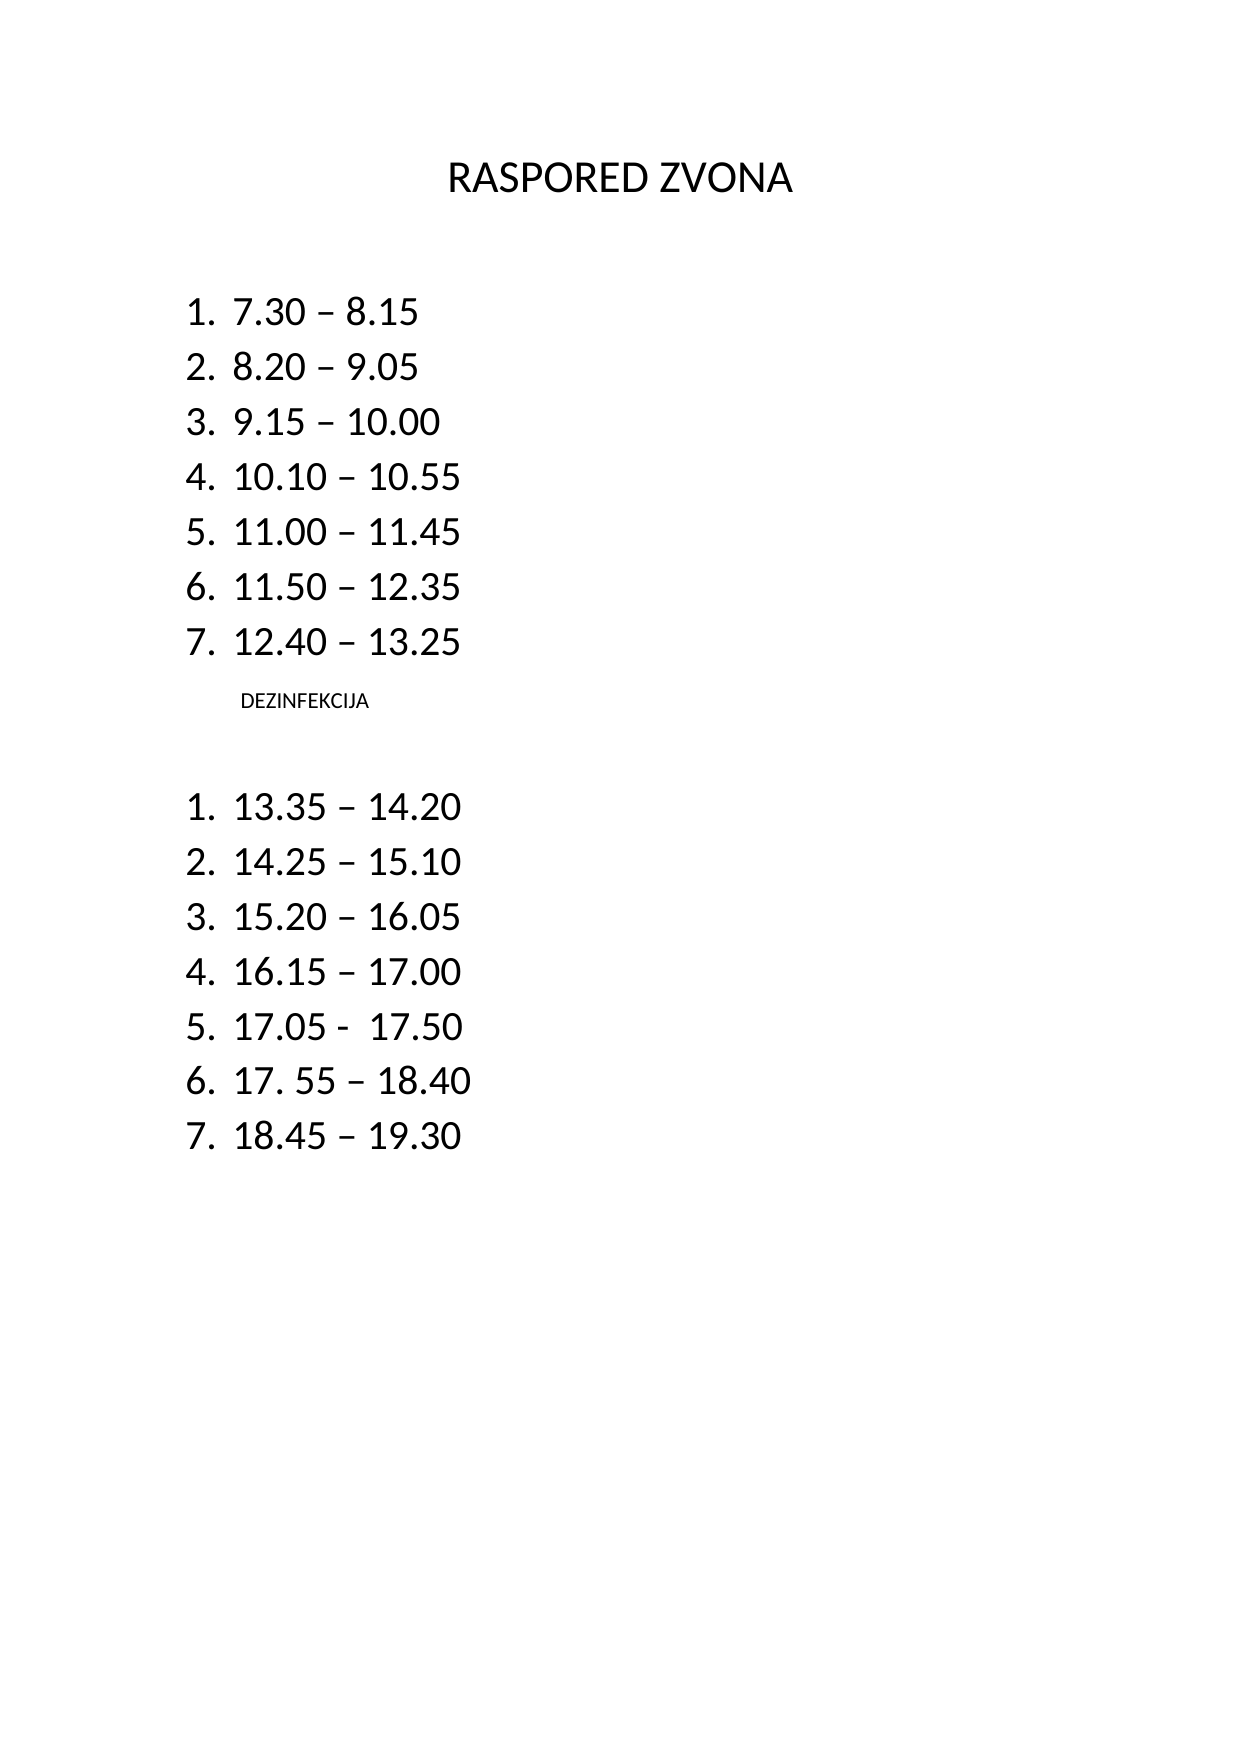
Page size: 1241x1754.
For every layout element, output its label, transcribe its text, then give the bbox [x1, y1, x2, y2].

list 7.30 – 8.15 [185, 285, 1093, 336]
list 10.10 – 10.55 [185, 450, 1093, 501]
list 9.15 – 10.00 [185, 395, 1093, 446]
list 17.05 - 17.50 [185, 999, 1093, 1050]
text RASPORED ZVONA [148, 148, 1093, 203]
list 16.15 – 17.00 [185, 944, 1093, 995]
list 8.20 – 9.05 [185, 340, 1093, 391]
list 11.00 – 11.45 [185, 505, 1093, 556]
text DEZINFEKCIJA [148, 686, 1093, 714]
list 18.45 – 19.30 [185, 1109, 1093, 1160]
list 13.35 – 14.20 [185, 780, 1093, 831]
list 11.50 – 12.35 [185, 560, 1093, 611]
list 12.40 – 13.25 [185, 614, 1093, 665]
list 14.25 – 15.10 [185, 835, 1093, 886]
list 15.20 – 16.05 [185, 890, 1093, 941]
list 17. 55 – 18.40 [185, 1054, 1093, 1105]
